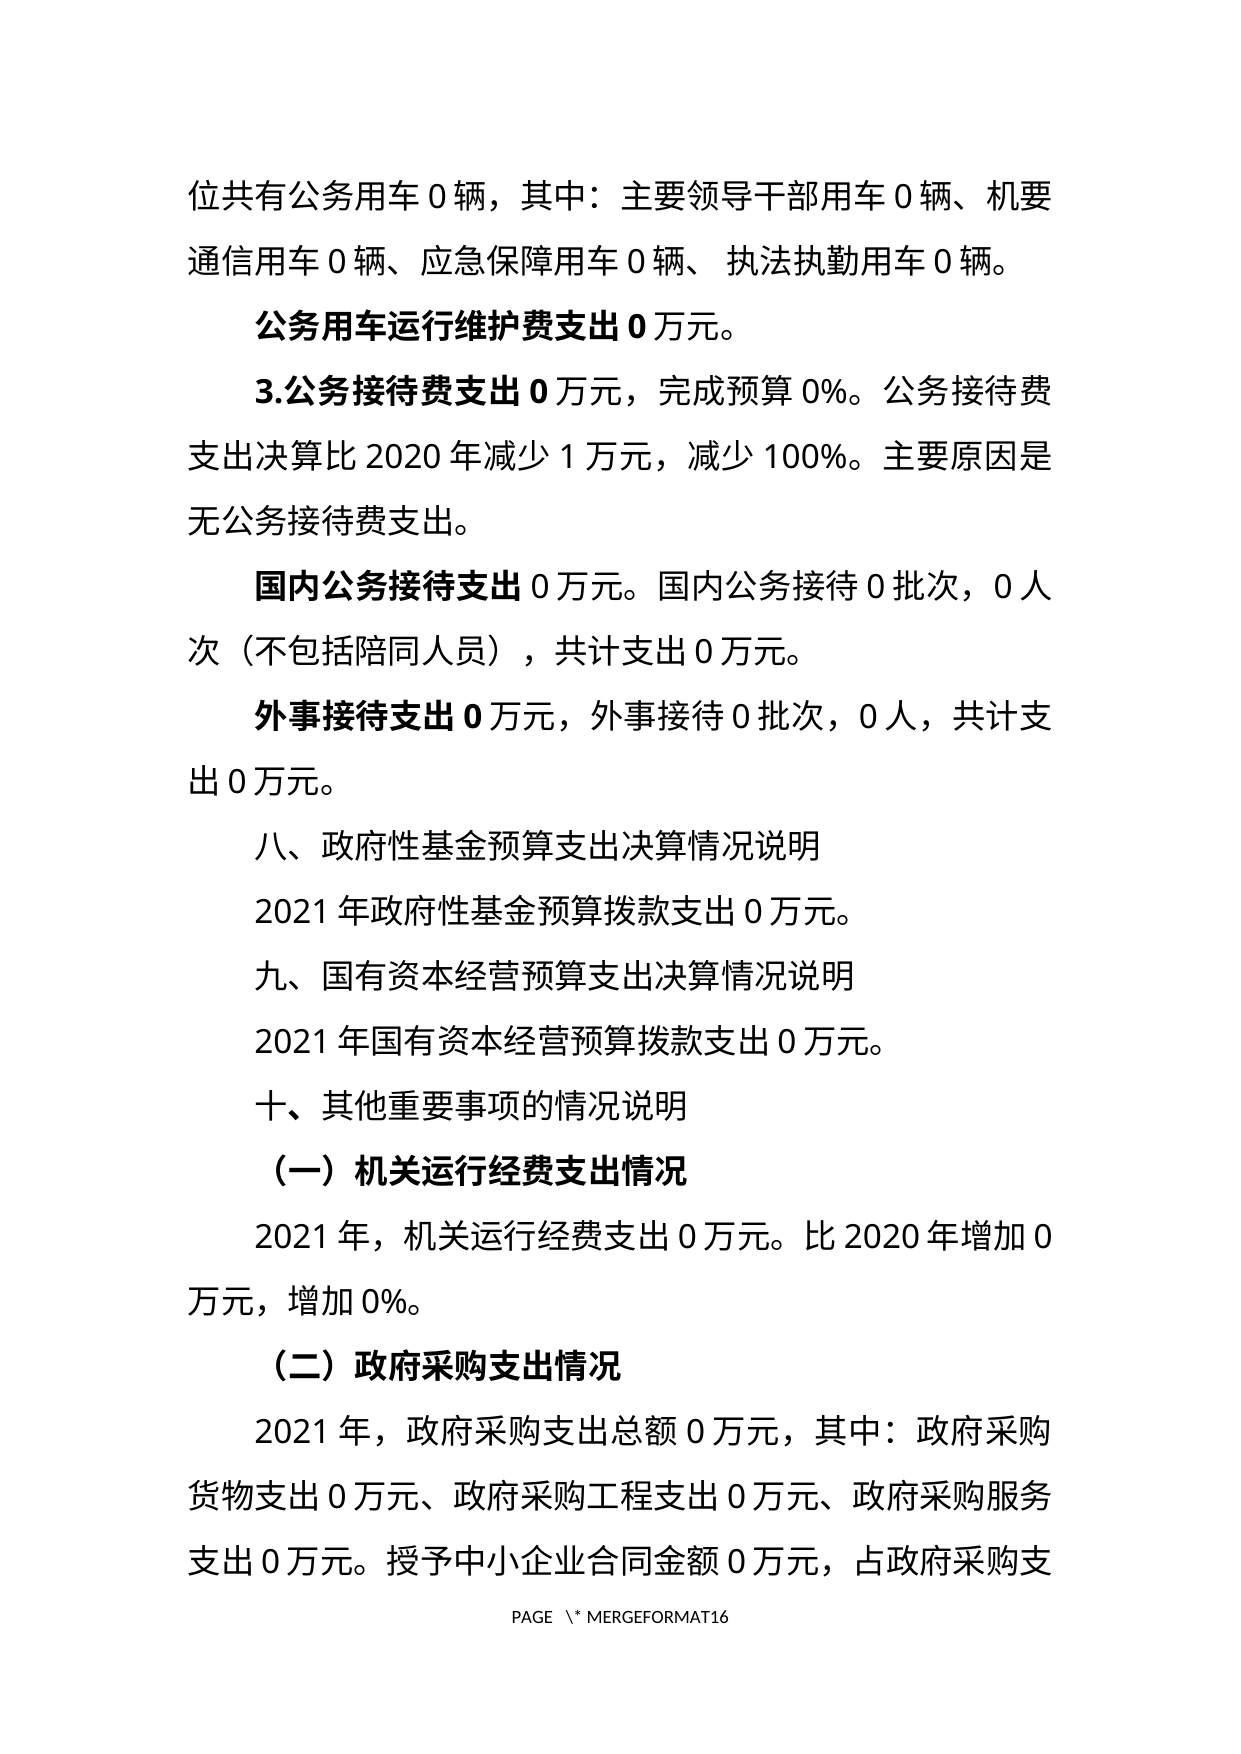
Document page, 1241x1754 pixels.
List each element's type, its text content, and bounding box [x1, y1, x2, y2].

list 国有资本经营预算支出决算情况说明 [187, 942, 1053, 1007]
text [187, 1397, 1053, 1592]
text （二）政府采购支出情况 [187, 1332, 1053, 1397]
text 八、政府性基金预算支出决算情况说明 [187, 812, 1053, 877]
text 2021年政府性基金预算拨款支出0万元。 [187, 877, 1053, 942]
text 十、其他重要事项的情况说明 [187, 1072, 1053, 1137]
text 外事接待支出0万元，外事接待0批次，0人，共计支出0万元。 [187, 682, 1053, 812]
text 公务用车运行维护费支出0万元。 [187, 292, 1053, 357]
text 国内公务接待支出0万元。国内公务接待0批次，0人次（不包括陪同人员），共计支出0万元。 [187, 552, 1053, 682]
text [187, 162, 1053, 292]
text 3.公务接待费支出0万元，完成预算0%。公务接待费支出决算比2020年减少1万元，减少100%。主要原因是无公务接待费支出。 [187, 357, 1053, 552]
text 2021年国有资本经营预算拨款支出0万元。 [187, 1007, 1053, 1072]
text 2021年，机关运行经费支出0万元。比2020年增加0万元，增加0%。 [187, 1202, 1053, 1332]
text （一）机关运行经费支出情况 [187, 1137, 1053, 1202]
